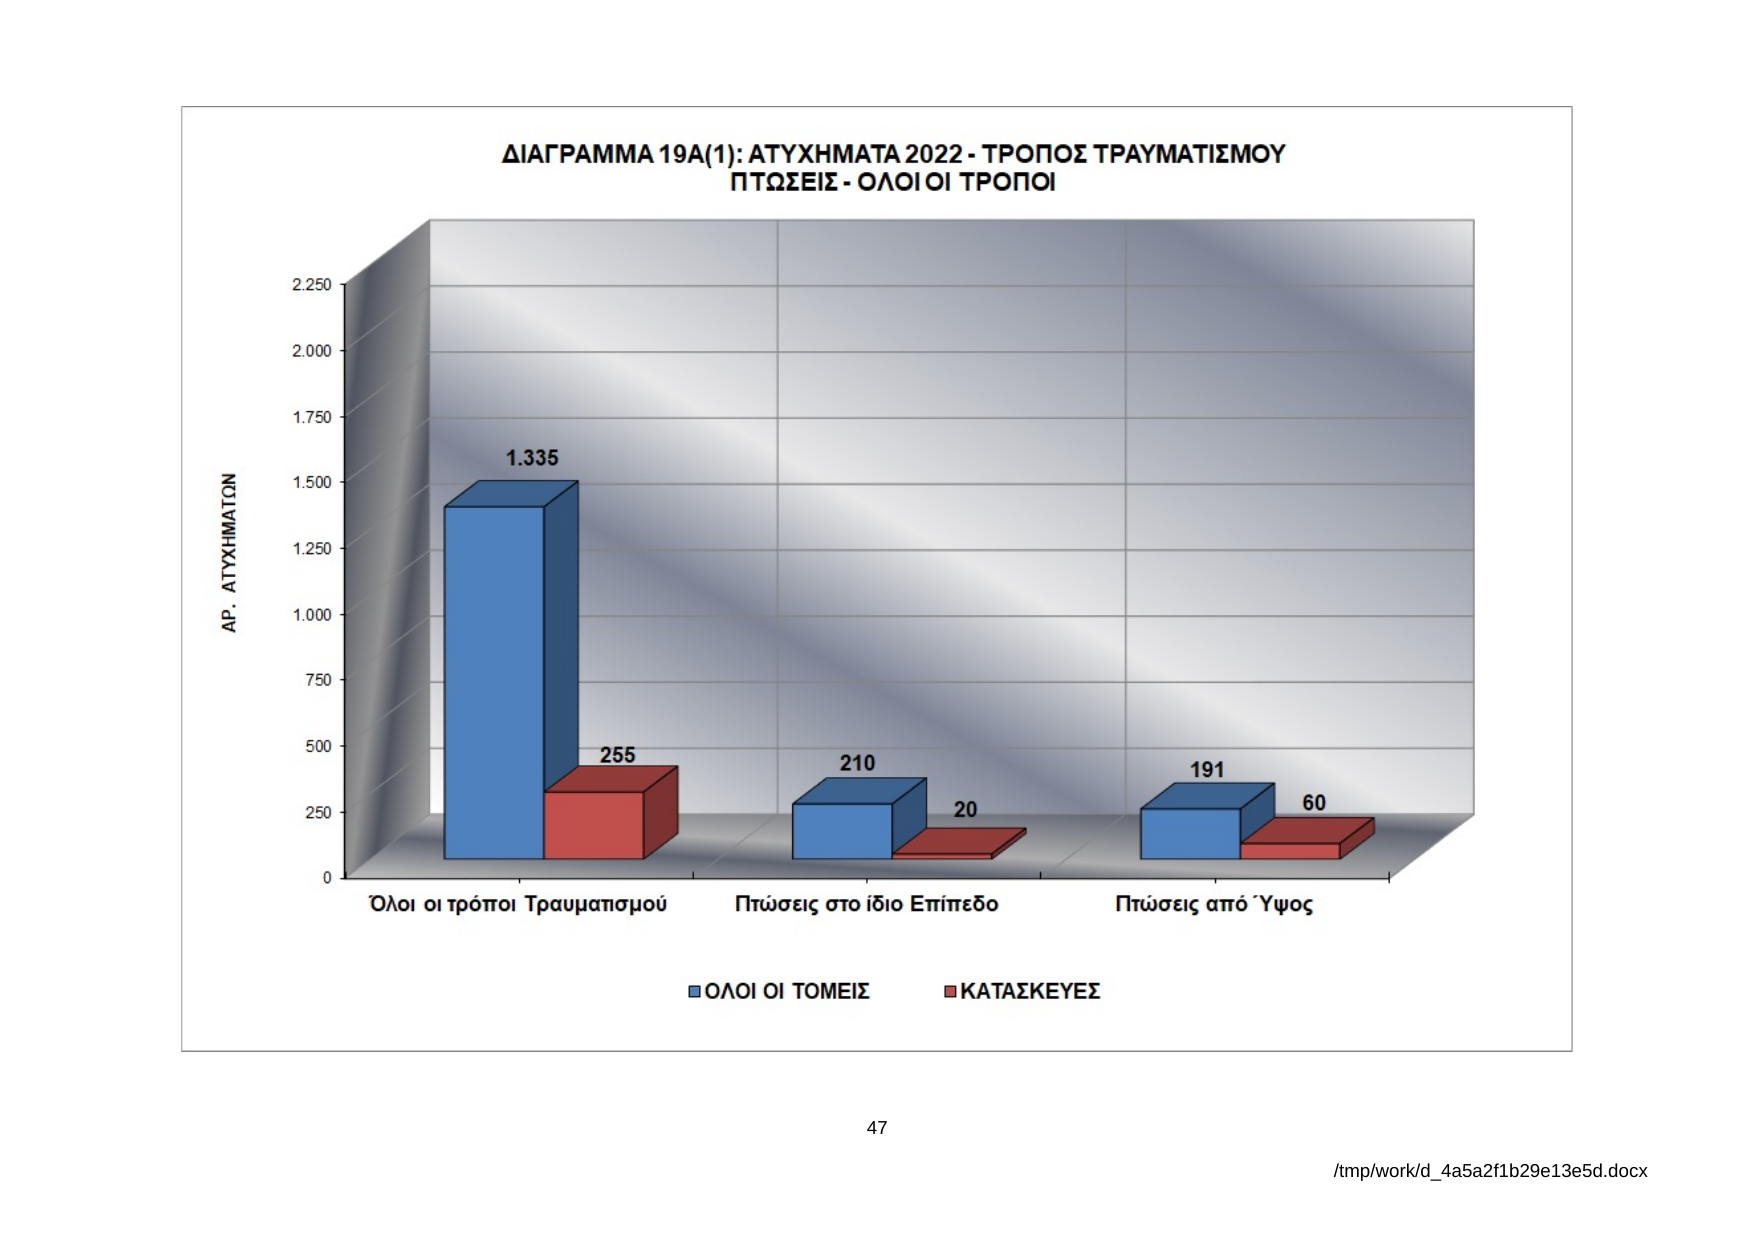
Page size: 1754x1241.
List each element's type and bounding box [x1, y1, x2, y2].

picture [181, 106, 1573, 1052]
